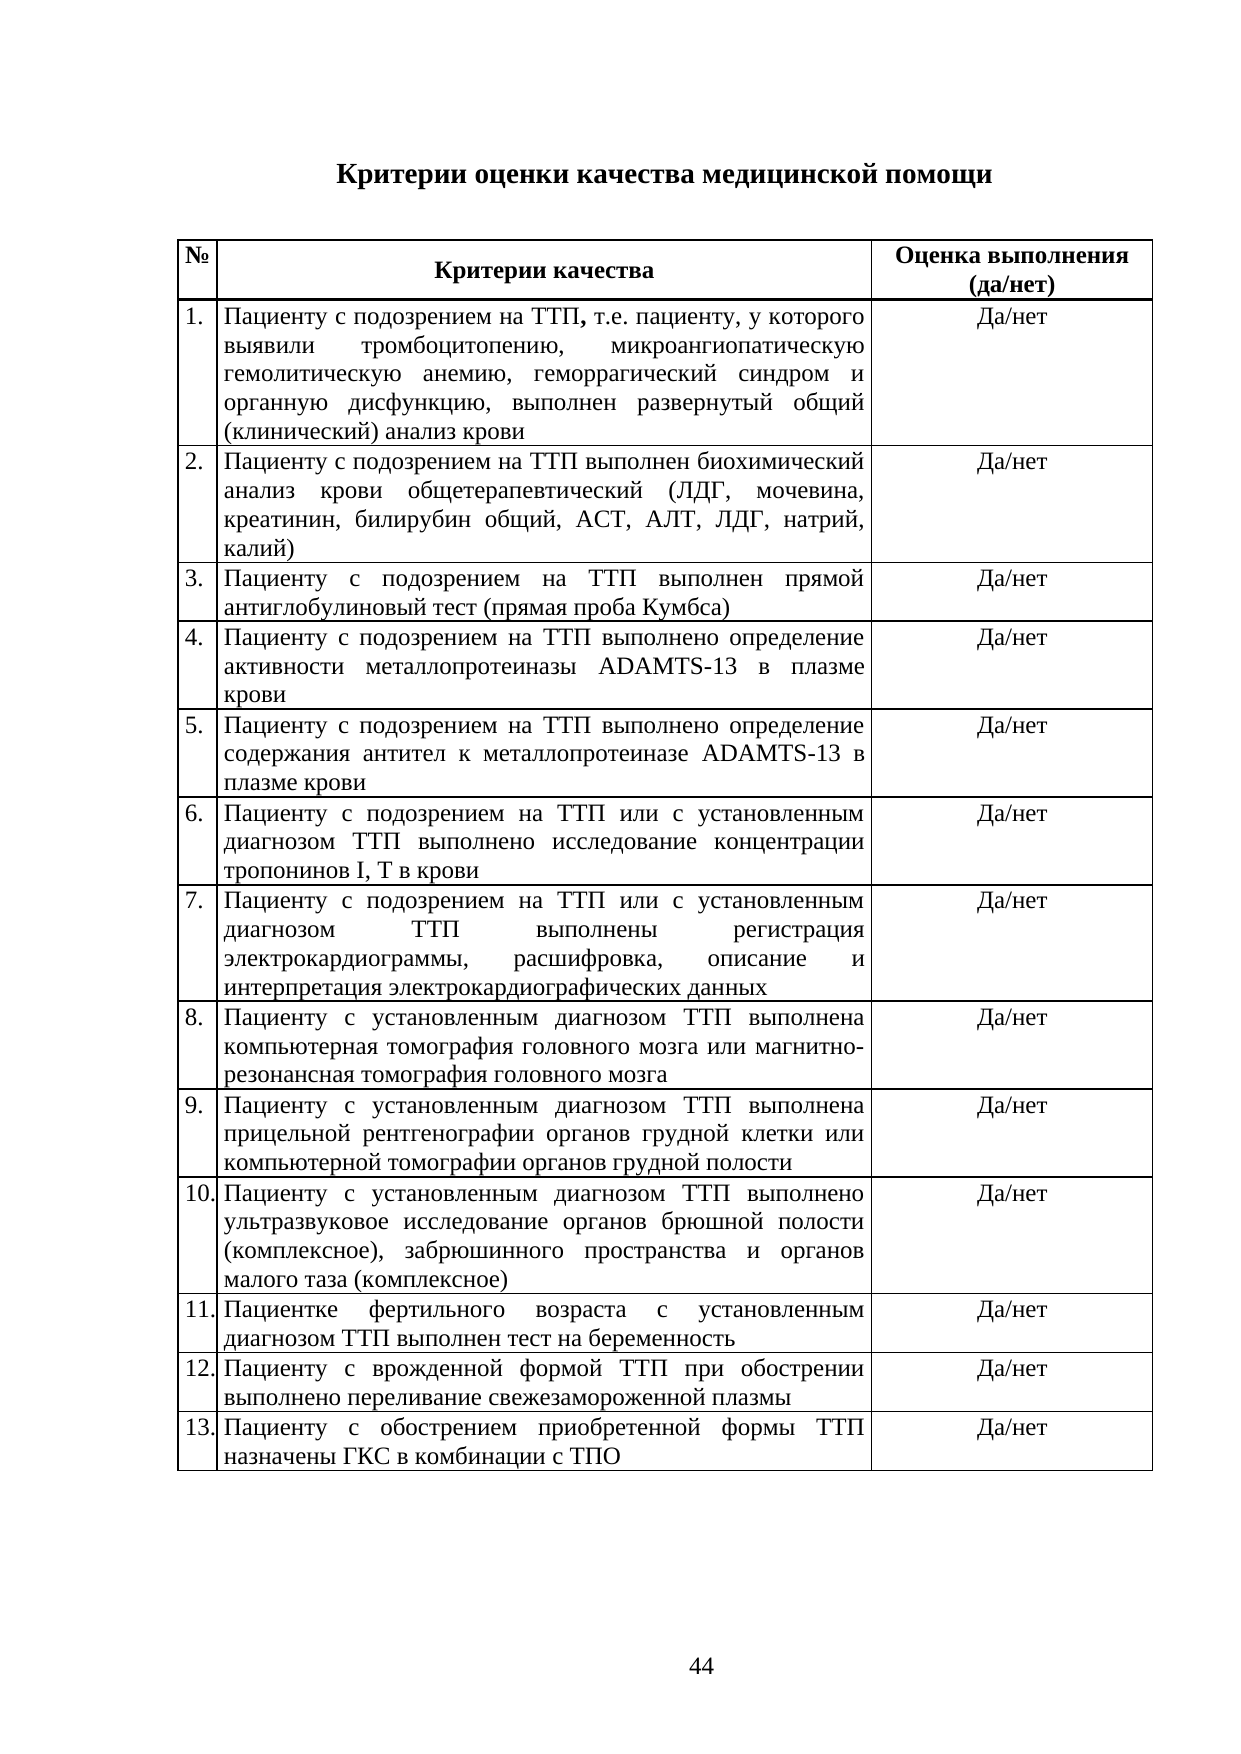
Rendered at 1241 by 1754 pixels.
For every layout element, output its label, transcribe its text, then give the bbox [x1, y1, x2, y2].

table_cell [179, 1353, 216, 1411]
table_cell Пациенту с подозрением на ТТП или с установленным диагнозом ТТП выполнены регистрация электрокардиограммы, расшифровка, описание и интерпретация электрокардиографических данных [218, 886, 871, 1000]
table_cell Пациенту с подозрением на ТТП выполнен прямой антиглобулиновый тест (прямая проба Кумбса) [218, 563, 871, 620]
table_cell Пациентке фертильного возраста с установленным диагнозом ТТП выполнен тест на беременность [218, 1294, 871, 1352]
table_cell Пациенту с установленным диагнозом ТТП выполнена прицельной рентгенографии органов грудной клетки или компьютерной томографии органов грудной полости [218, 1090, 871, 1176]
table_cell Да/нет [872, 1002, 1152, 1088]
table_header [179, 301, 216, 445]
table_cell Пациенту с подозрением на ТТП выполнено определение активности металлопротеиназы ADAMTS-13 в плазме крови [218, 622, 871, 708]
table_cell Да/нет [872, 1353, 1152, 1411]
table_header Критерии качества [218, 241, 871, 298]
table_cell Да/нет [872, 622, 1152, 708]
table_header № [179, 241, 216, 298]
table_cell Да/нет [872, 446, 1152, 561]
table_cell [179, 1178, 216, 1293]
table_cell [179, 710, 216, 796]
table_cell Пациенту с подозрением на ТТП или с установленным диагнозом ТТП выполнено исследование концентрации тропонинов I, T в крови [218, 798, 871, 884]
table_header Оценка выполнения (да/нет) [872, 241, 1152, 298]
text Критерии оценки качества медицинской помощи [177, 156, 1152, 190]
table_cell Да/нет [872, 563, 1152, 620]
table_cell Да/нет [872, 1412, 1152, 1470]
table_cell [179, 446, 216, 561]
table_cell Пациенту с подозрением на ТТП выполнен биохимический анализ крови общетерапевтический (ЛДГ, мочевина, креатинин, билирубин общий, АСТ, АЛТ, ЛДГ, натрий, калий) [218, 446, 871, 561]
table_cell Пациенту с установленным диагнозом ТТП выполнена компьютерная томография головного мозга или магнитно-резонансная томография головного мозга [218, 1002, 871, 1088]
table_header Пациенту с подозрением на ТТП, т.е. пациенту, у которого выявили тромбоцитопению, микроангиопатическую гемолитическую анемию, геморрагический синдром и органную дисфункцию, выполнен развернутый общий (клинический) анализ крови [218, 301, 871, 445]
table_cell [179, 798, 216, 884]
table_cell Да/нет [872, 886, 1152, 1000]
table_cell Да/нет [872, 1178, 1152, 1293]
table_cell [179, 1090, 216, 1176]
table_cell Пациенту с обострением приобретенной формы ТТП назначены ГКС в комбинации с ТПО [218, 1412, 871, 1470]
table_cell Пациенту с подозрением на ТТП выполнено определение содержания антител к металлопротеиназе ADAMTS-13 в плазме крови [218, 710, 871, 796]
table_cell [179, 1294, 216, 1352]
table_cell [179, 886, 216, 1000]
table_header Да/нет [872, 301, 1152, 445]
table_cell [179, 1412, 216, 1470]
table_cell [179, 1002, 216, 1088]
table_cell Пациенту с установленным диагнозом ТТП выполнено ультразвуковое исследование органов брюшной полости (комплексное), забрюшинного пространства и органов малого таза (комплексное) [218, 1178, 871, 1293]
table_cell Да/нет [872, 710, 1152, 796]
table_cell [179, 563, 216, 620]
table_cell [179, 622, 216, 708]
table_cell Пациенту с врожденной формой ТТП при обострении выполнено переливание свежезамороженной плазмы [218, 1353, 871, 1411]
table_cell Да/нет [872, 1090, 1152, 1176]
table_cell Да/нет [872, 798, 1152, 884]
table_cell Да/нет [872, 1294, 1152, 1352]
